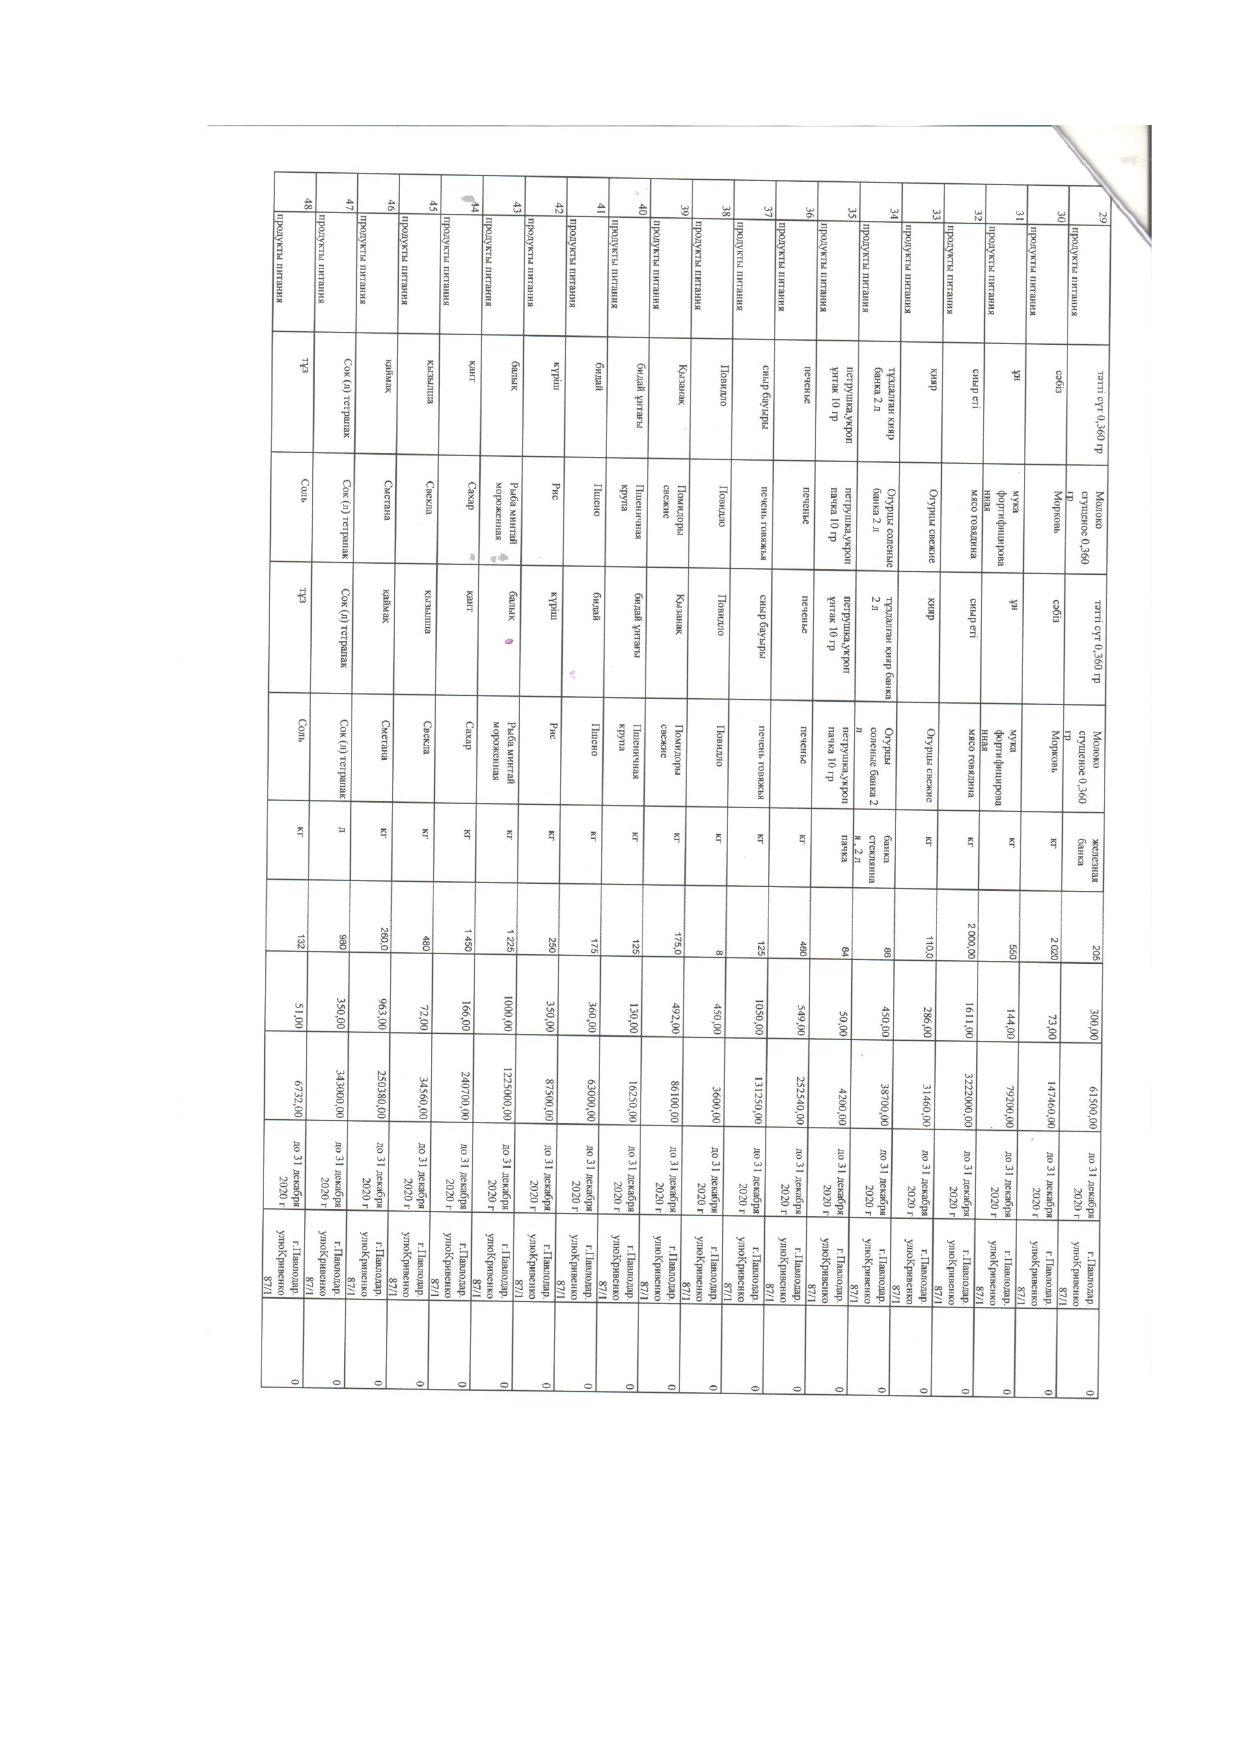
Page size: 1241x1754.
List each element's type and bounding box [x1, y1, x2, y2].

picture [177, 118, 1152, 1458]
